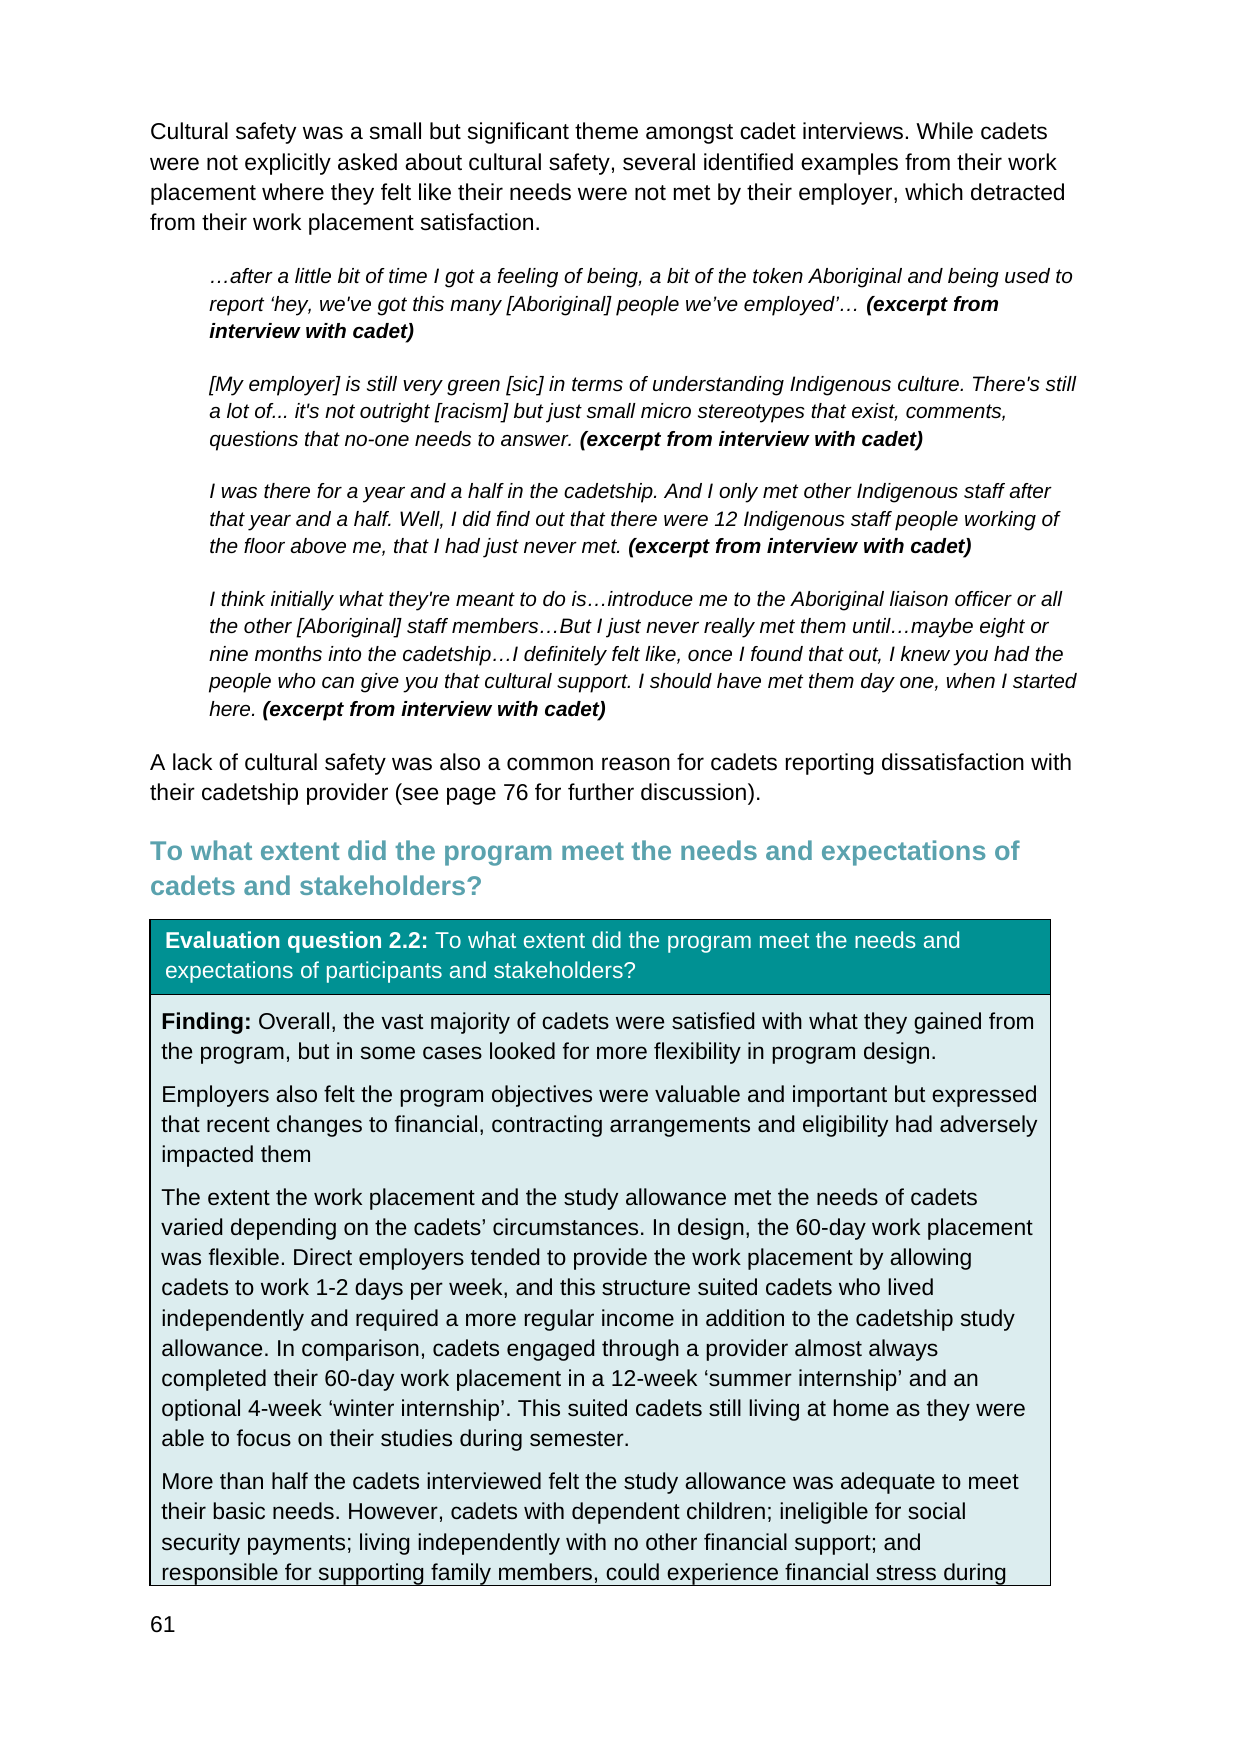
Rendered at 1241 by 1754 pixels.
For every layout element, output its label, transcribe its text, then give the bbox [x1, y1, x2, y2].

table_header Evaluation question 2.2: To what extent did the program meet the needs and expectations of participants and stakeholders? [151, 920, 1050, 994]
subtitle To what extent did the program meet the needs and expectations of cadets and stakeholders? [150, 834, 1093, 902]
text Cultural safety was a small but significant theme amongst cadet interviews. While cadets were not explicitly asked about cultural safety, several identified examples from their work placement where they felt like their needs were not met by their employer, which detracted from their work placement satisfaction. [150, 118, 1093, 235]
text A lack of cultural safety was also a common reason for cadets reporting dissatisfaction with their cadetship provider (see page 76 for further discussion). [150, 749, 1093, 806]
text I was there for a year and a half in the cadetship. And I only met other Indigenous staff after that year and a half. Well, I did find out that there were 12 Indigenous staff people working of the floor above me, that I had just never met. (excerpt from interview with cadet) [209, 479, 1093, 558]
text I think initially what they're meant to do is…introduce me to the Aboriginal liaison officer or all the other [Aboriginal] staff members…But I just never really met them until…maybe eight or nine months into the cadetship…I definitely felt like, once I found that out, I knew you had the people who can give you that cultural support. I should have met them day one, when I started here. (excerpt from interview with cadet) [209, 587, 1093, 721]
text [My employer] is still very green [sic] in terms of understanding Indigenous culture. There's still a lot of... it's not outright [racism] but just small micro stereotypes that exist, comments, questions that no-one needs to answer. (excerpt from interview with cadet) [209, 372, 1093, 451]
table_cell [151, 995, 1050, 1585]
text …after a little bit of time I got a feeling of being, a bit of the token Aboriginal and being used to report ‘hey, we've got this many [Aboriginal] people we’ve employed’… (excerpt from interview with cadet) [209, 264, 1093, 343]
